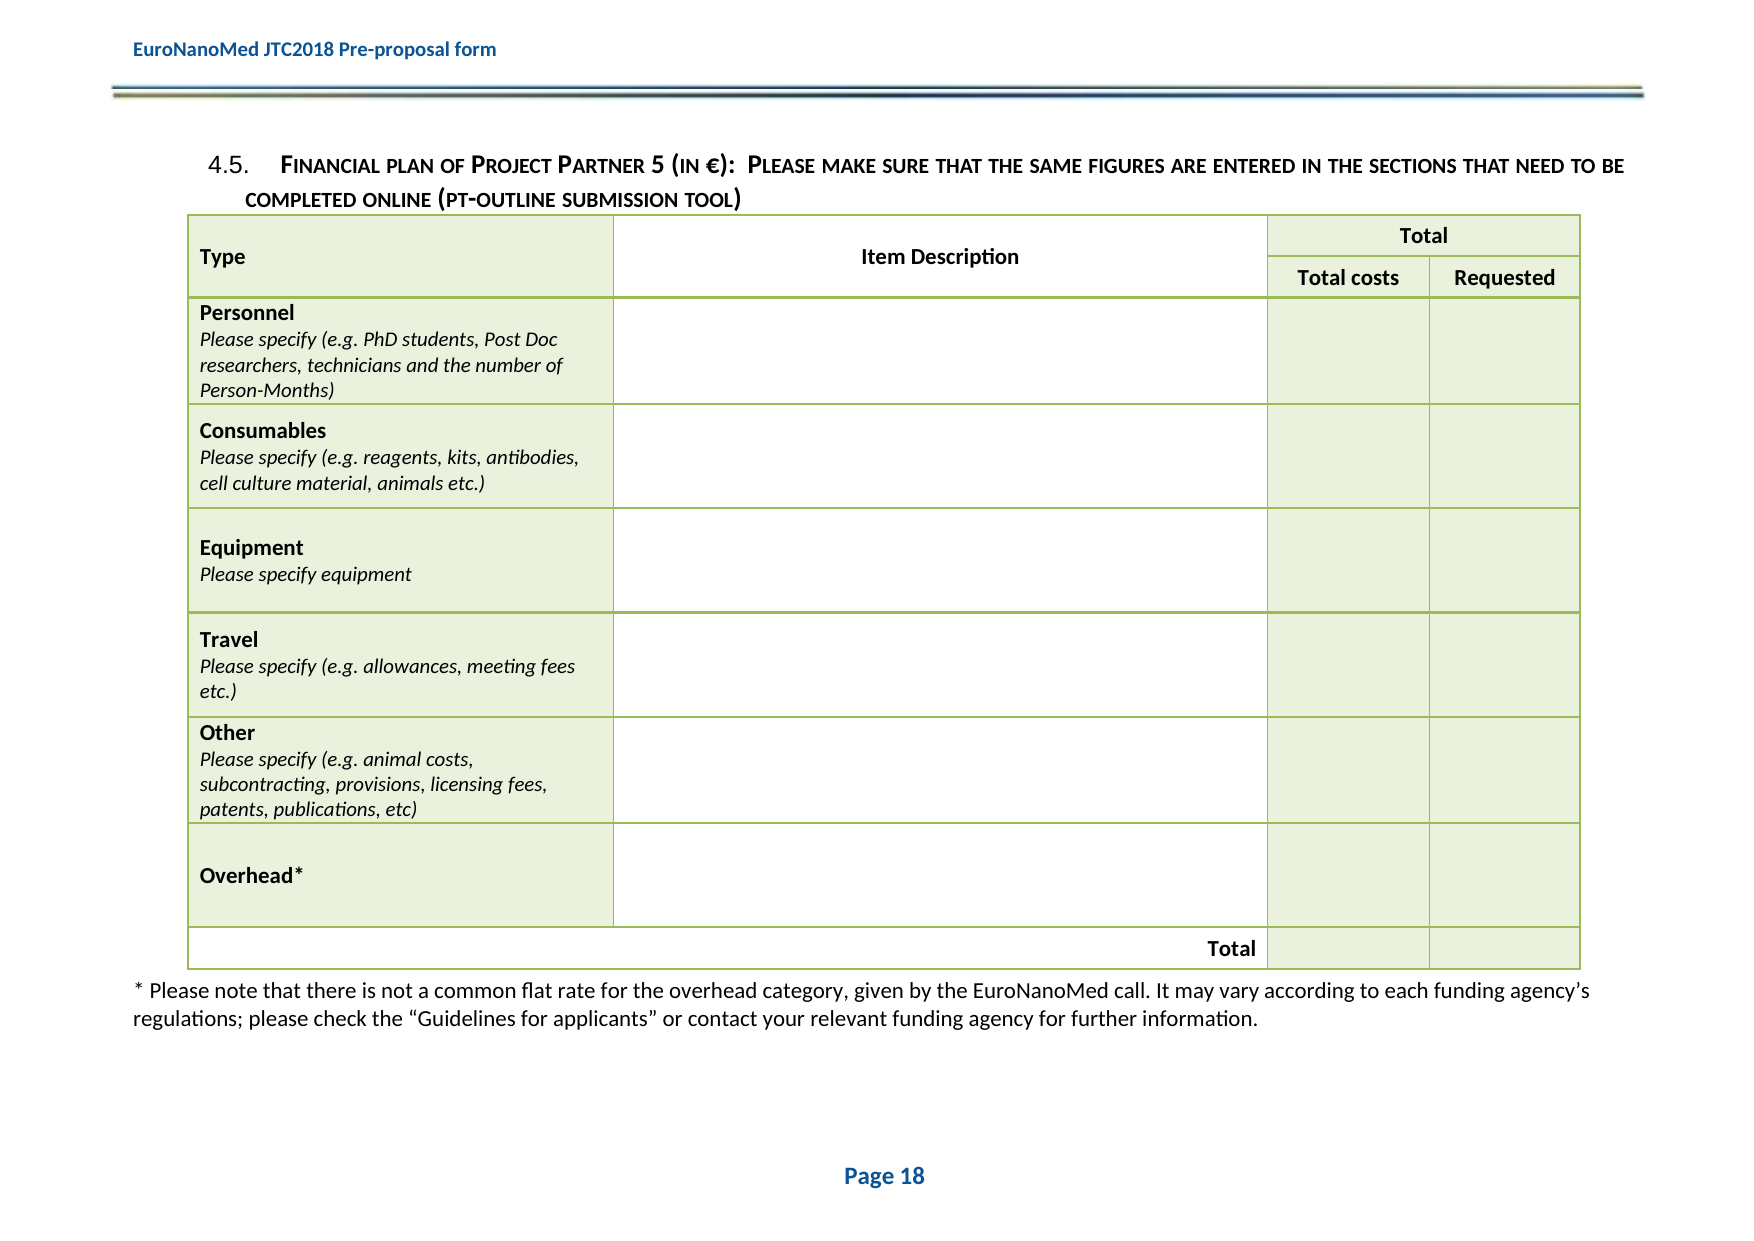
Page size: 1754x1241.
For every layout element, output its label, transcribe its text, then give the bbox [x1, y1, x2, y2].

picture [110, 82, 1646, 101]
table_cell Consumables Please specify (e.g. reagents, kits, antibodies, cell culture material, animals etc.) [189, 405, 613, 507]
table_cell [1430, 405, 1579, 507]
table_cell [614, 614, 1267, 716]
table_cell [1430, 614, 1579, 716]
table_cell Travel Please specify (e.g. allowances, meeting fees etc.) [189, 614, 613, 716]
table_cell [1268, 299, 1429, 403]
table_cell [1430, 509, 1579, 611]
table_cell [1430, 299, 1579, 403]
table_cell [1268, 928, 1429, 968]
table_header Type [189, 216, 613, 296]
table_cell Personnel Please specify (e.g. PhD students, Post Doc researchers, technicians and the number of Person-Months) [189, 299, 613, 403]
table_cell [1268, 718, 1429, 822]
table_cell [1268, 824, 1429, 926]
table_cell [1430, 824, 1579, 926]
table_cell [614, 824, 1267, 926]
table_cell [614, 299, 1267, 403]
table_cell Overhead* [189, 824, 613, 926]
table_cell Other Please specify (e.g. animal costs, subcontracting, provisions, licensing fees, patents, publications, etc) [189, 718, 613, 822]
table_cell [1430, 718, 1579, 822]
table_cell Requested [1430, 257, 1579, 296]
table_header Item Description [614, 216, 1267, 296]
table_cell [614, 509, 1267, 611]
table_cell Total costs [1268, 257, 1429, 296]
table_cell [614, 405, 1267, 507]
list Financial plan of Project Partner 5 (in €): Please make sure that the same figures are entered in the sections that need to be completed online (pt-outline submission tool) [208, 148, 1636, 214]
table_cell [1268, 509, 1429, 611]
text * Please note that there is not a common flat rate for the overhead category, given by the EuroNanoMed call. It may vary according to each funding agency’s regulations; please check the “Guidelines for applicants” or contact your relevant funding agency for further information. [133, 976, 1636, 1032]
table_cell Equipment Please specify equipment [189, 509, 613, 611]
table_cell [1430, 928, 1579, 968]
table_cell [614, 718, 1267, 822]
table_header Total [1268, 216, 1579, 255]
table_cell Total [189, 928, 1267, 968]
table_cell [1268, 614, 1429, 716]
table_cell [1268, 405, 1429, 507]
